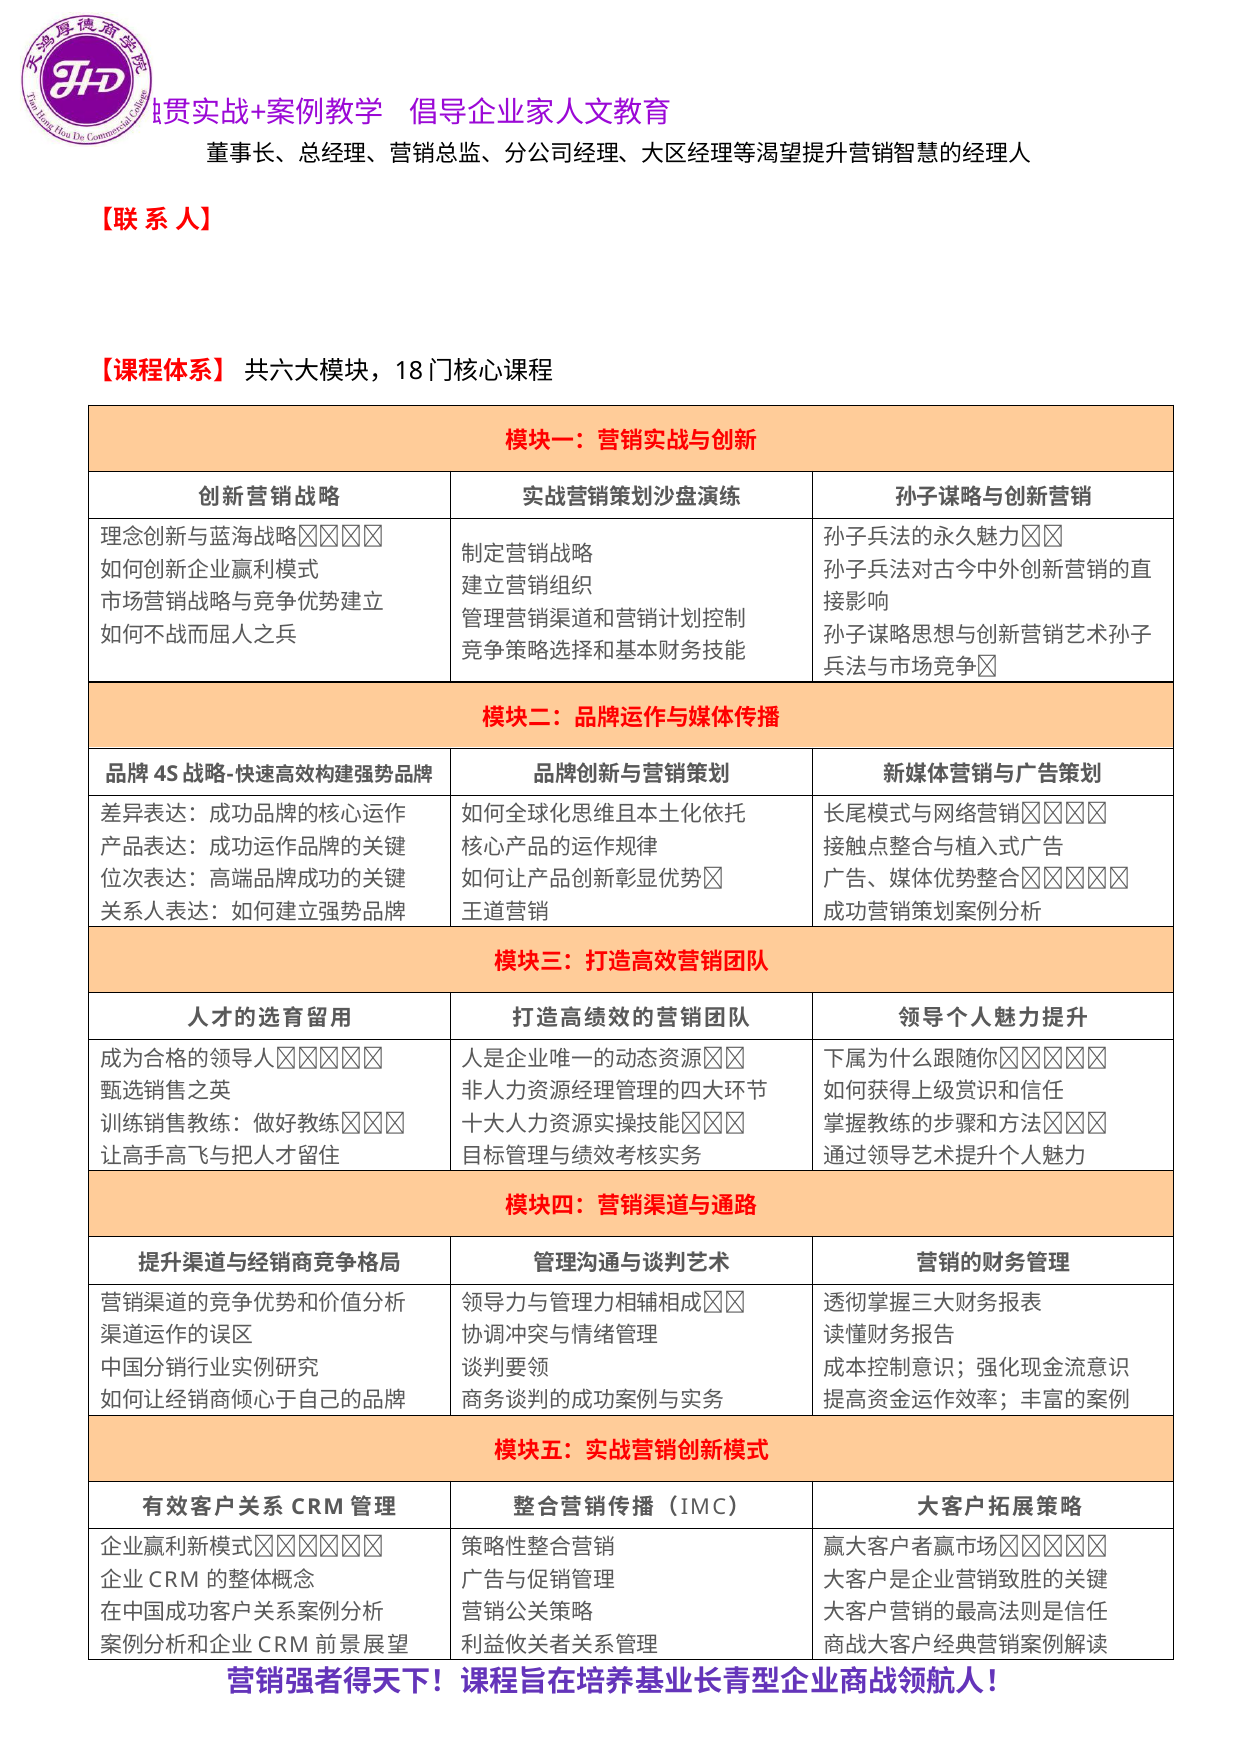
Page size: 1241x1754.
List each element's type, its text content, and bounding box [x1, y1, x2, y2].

table_cell 品牌创新与营销策划 [451, 749, 812, 795]
table_cell 大客户拓展策略 [813, 1482, 1173, 1528]
table_cell 模块四：营销渠道与通路 [89, 1171, 1173, 1236]
table_cell 理念创新与蓝海战略 如何创新企业赢利模式 市场营销战略与竞争优势建立 如何不战而屈人之兵 [89, 519, 450, 681]
picture [18, 12, 154, 147]
table_cell 新媒体营销与广告策划 [813, 749, 1173, 795]
table_cell 模块三：打造高效营销团队 [89, 927, 1173, 992]
table_cell 创新营销战略 [89, 472, 450, 518]
table_cell 领导个人魅力提升 [813, 993, 1173, 1039]
table_cell 如何全球化思维且本土化依托 核心产品的运作规律 如何让产品创新彰显优势 王道营销 [451, 796, 812, 926]
table_cell 成为合格的领导人 甄选销售之英 训练销售教练：做好教练 让高手高飞与把人才留住 [89, 1040, 450, 1170]
table_cell 人是企业唯一的动态资源 非人力资源经理管理的四大环节 十大人力资源实操技能 目标管理与绩效考核实务 [451, 1040, 812, 1170]
table_cell 营销渠道的竞争优势和价值分析 渠道运作的误区 中国分销行业实例研究 如何让经销商倾心于自己的品牌 [89, 1285, 450, 1414]
table_cell 策略性整合营销 广告与促销管理 营销公关策略 利益攸关者关系管理 [451, 1529, 812, 1659]
table_cell 领导力与管理力相辅相成 协调冲突与情绪管理 谈判要领 商务谈判的成功案例与实务 [451, 1285, 812, 1414]
table_cell 营销的财务管理 [813, 1237, 1173, 1283]
table_cell 孙子兵法的永久魅力 孙子兵法对古今中外创新营销的直接影响 孙子谋略思想与创新营销艺术孙子兵法与市场竞争 [813, 519, 1173, 681]
table_cell 下属为什么跟随你 如何获得上级赏识和信任 掌握教练的步骤和方法 通过领导艺术提升个人魅力 [813, 1040, 1173, 1170]
table_cell 透彻掌握三大财务报表 读懂财务报告 成本控制意识；强化现金流意识 提高资金运作效率；丰富的案例 [813, 1285, 1173, 1414]
table_cell 企业赢利新模式 企业CRM的整体概念 在中国成功客户关系案例分析 案例分析和企业CRM前景展望 [89, 1529, 450, 1659]
table_cell 打造高绩效的营销团队 [451, 993, 812, 1039]
table_cell 有效客户关系CRM管理 [89, 1482, 450, 1528]
table_cell 实战营销策划沙盘演练 [451, 472, 812, 518]
text 【联 系 人】 [89, 185, 1152, 250]
table_header 模块一：营销实战与创新 [89, 406, 1173, 471]
table_cell 提升渠道与经销商竞争格局 [89, 1237, 450, 1283]
text 董事长、总经理、营销总监、分公司经理、大区经理等渴望提升营销智慧的经理人 [89, 135, 1152, 168]
table_cell 赢大客户者赢市场 大客户是企业营销致胜的关键 大客户营销的最高法则是信任 商战大客户经典营销案例解读 [813, 1529, 1173, 1659]
table_cell 制定营销战略 建立营销组织 管理营销渠道和营销计划控制 竞争策略选择和基本财务技能 [451, 519, 812, 681]
table_cell 长尾模式与网络营销 接触点整合与植入式广告 广告、媒体优势整合 成功营销策划案例分析 [813, 796, 1173, 926]
table_cell 差异表达：成功品牌的核心运作 产品表达：成功运作品牌的关键 位次表达：高端品牌成功的关键 关系人表达：如何建立强势品牌 [89, 796, 450, 926]
table_cell 模块五：实战营销创新模式 [89, 1416, 1173, 1481]
table_cell 人才的选育留用 [89, 993, 450, 1039]
table_cell 整合营销传播（IMC） [451, 1482, 812, 1528]
table_cell 模块二：品牌运作与媒体传播 [89, 683, 1173, 747]
text 【课程体系】 共六大模块，18门核心课程 [89, 350, 1152, 386]
table_cell 品牌4S战略-快速高效构建强势品牌 [89, 749, 450, 795]
table_cell 管理沟通与谈判艺术 [451, 1237, 812, 1283]
table_cell 孙子谋略与创新营销 [813, 472, 1173, 518]
